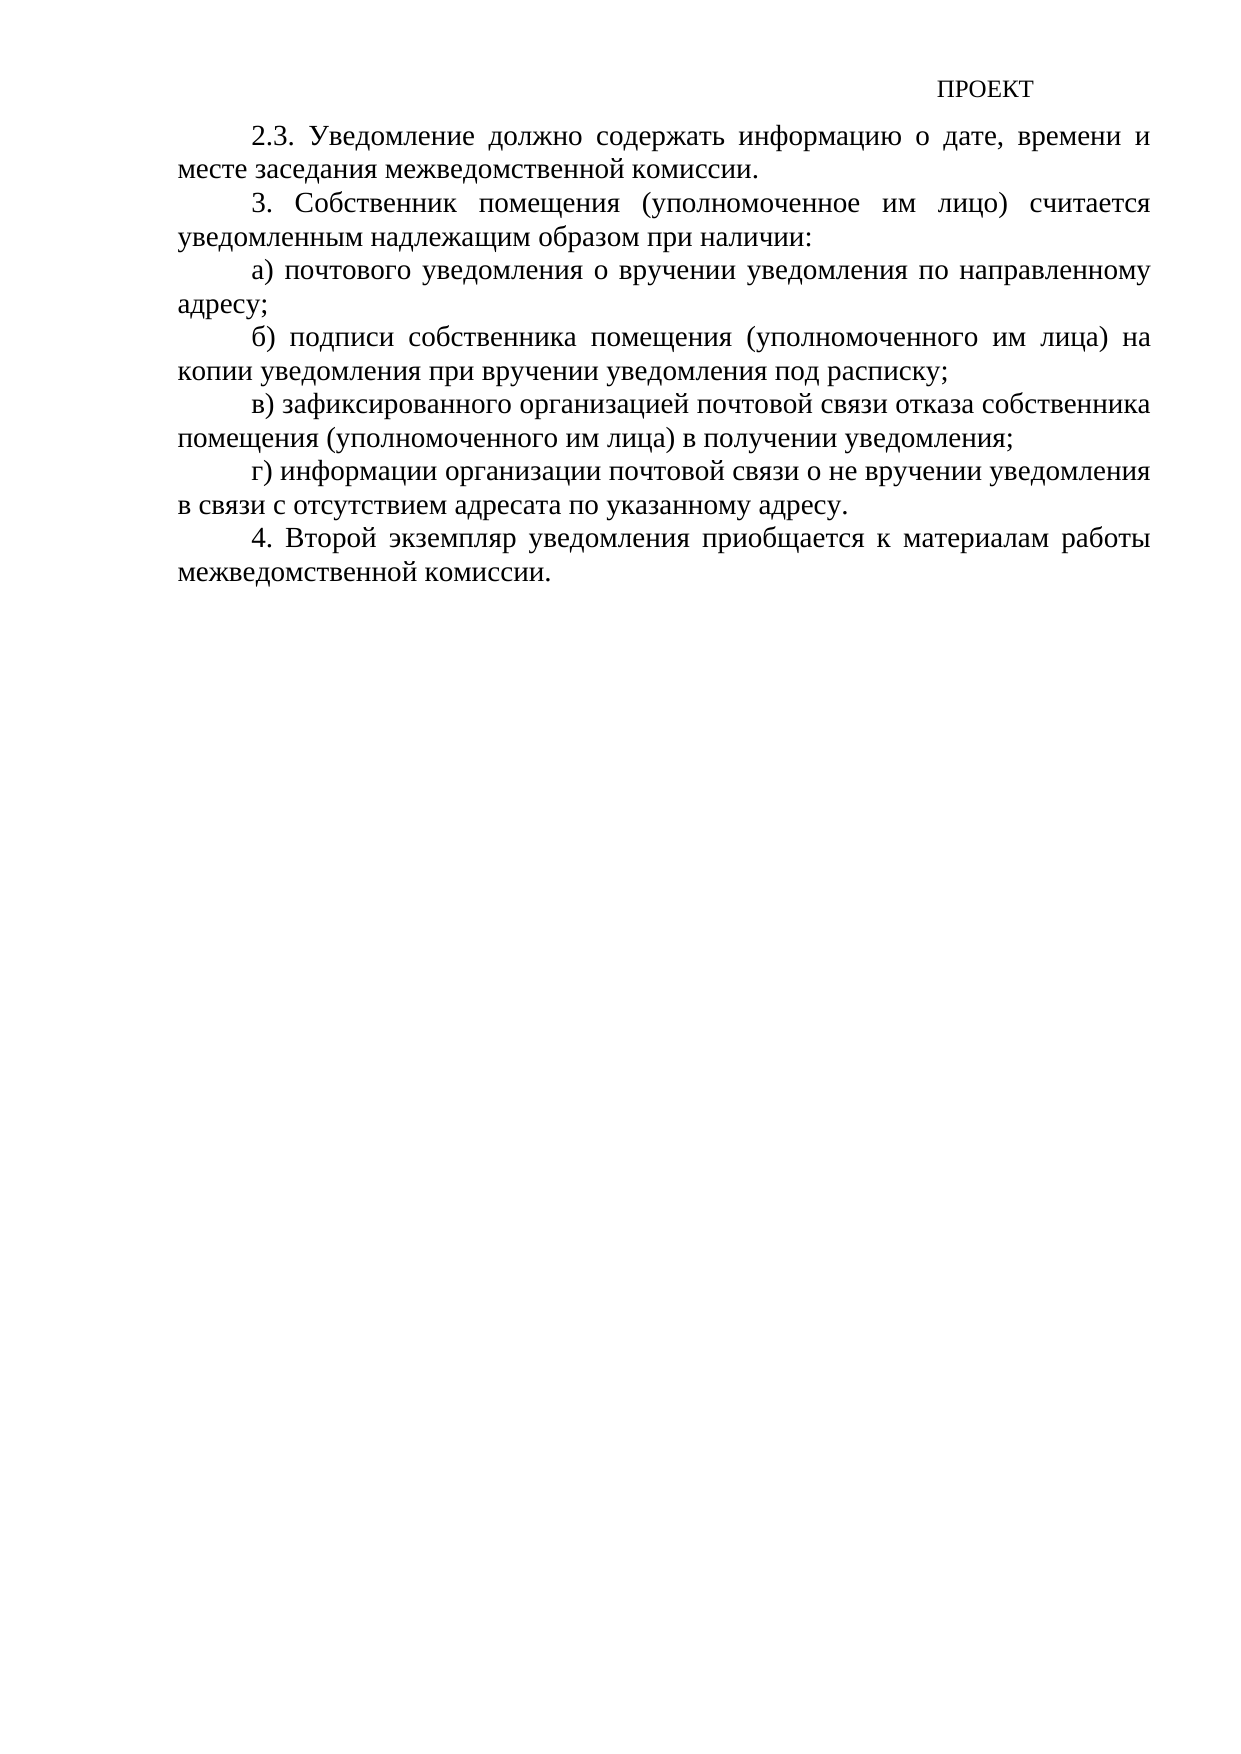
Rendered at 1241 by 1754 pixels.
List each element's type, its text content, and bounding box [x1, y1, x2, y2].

text б) подписи собственника помещения (уполномоченного им лица) на копии уведомления при вручении уведомления под расписку; [177, 319, 1152, 386]
text а) почтового уведомления о вручении уведомления по направленному адресу; [177, 252, 1152, 319]
text в) зафиксированного организацией почтовой связи отказа собственника помещения (уполномоченного им лица) в получении уведомления; [177, 386, 1152, 453]
text г) информации организации почтовой связи о не вручении уведомления в связи с отсутствием адресата по указанному адресу. [177, 453, 1152, 521]
text 2.3. Уведомление должно содержать информацию о дате, времени и месте заседания межведомственной комиссии. [177, 118, 1152, 185]
text 4. Второй экземпляр уведомления приобщается к материалам работы межведомственной комиссии. [177, 521, 1152, 588]
text 3. Собственник помещения (уполномоченное им лицо) считается уведомленным надлежащим образом при наличии: [177, 185, 1152, 252]
